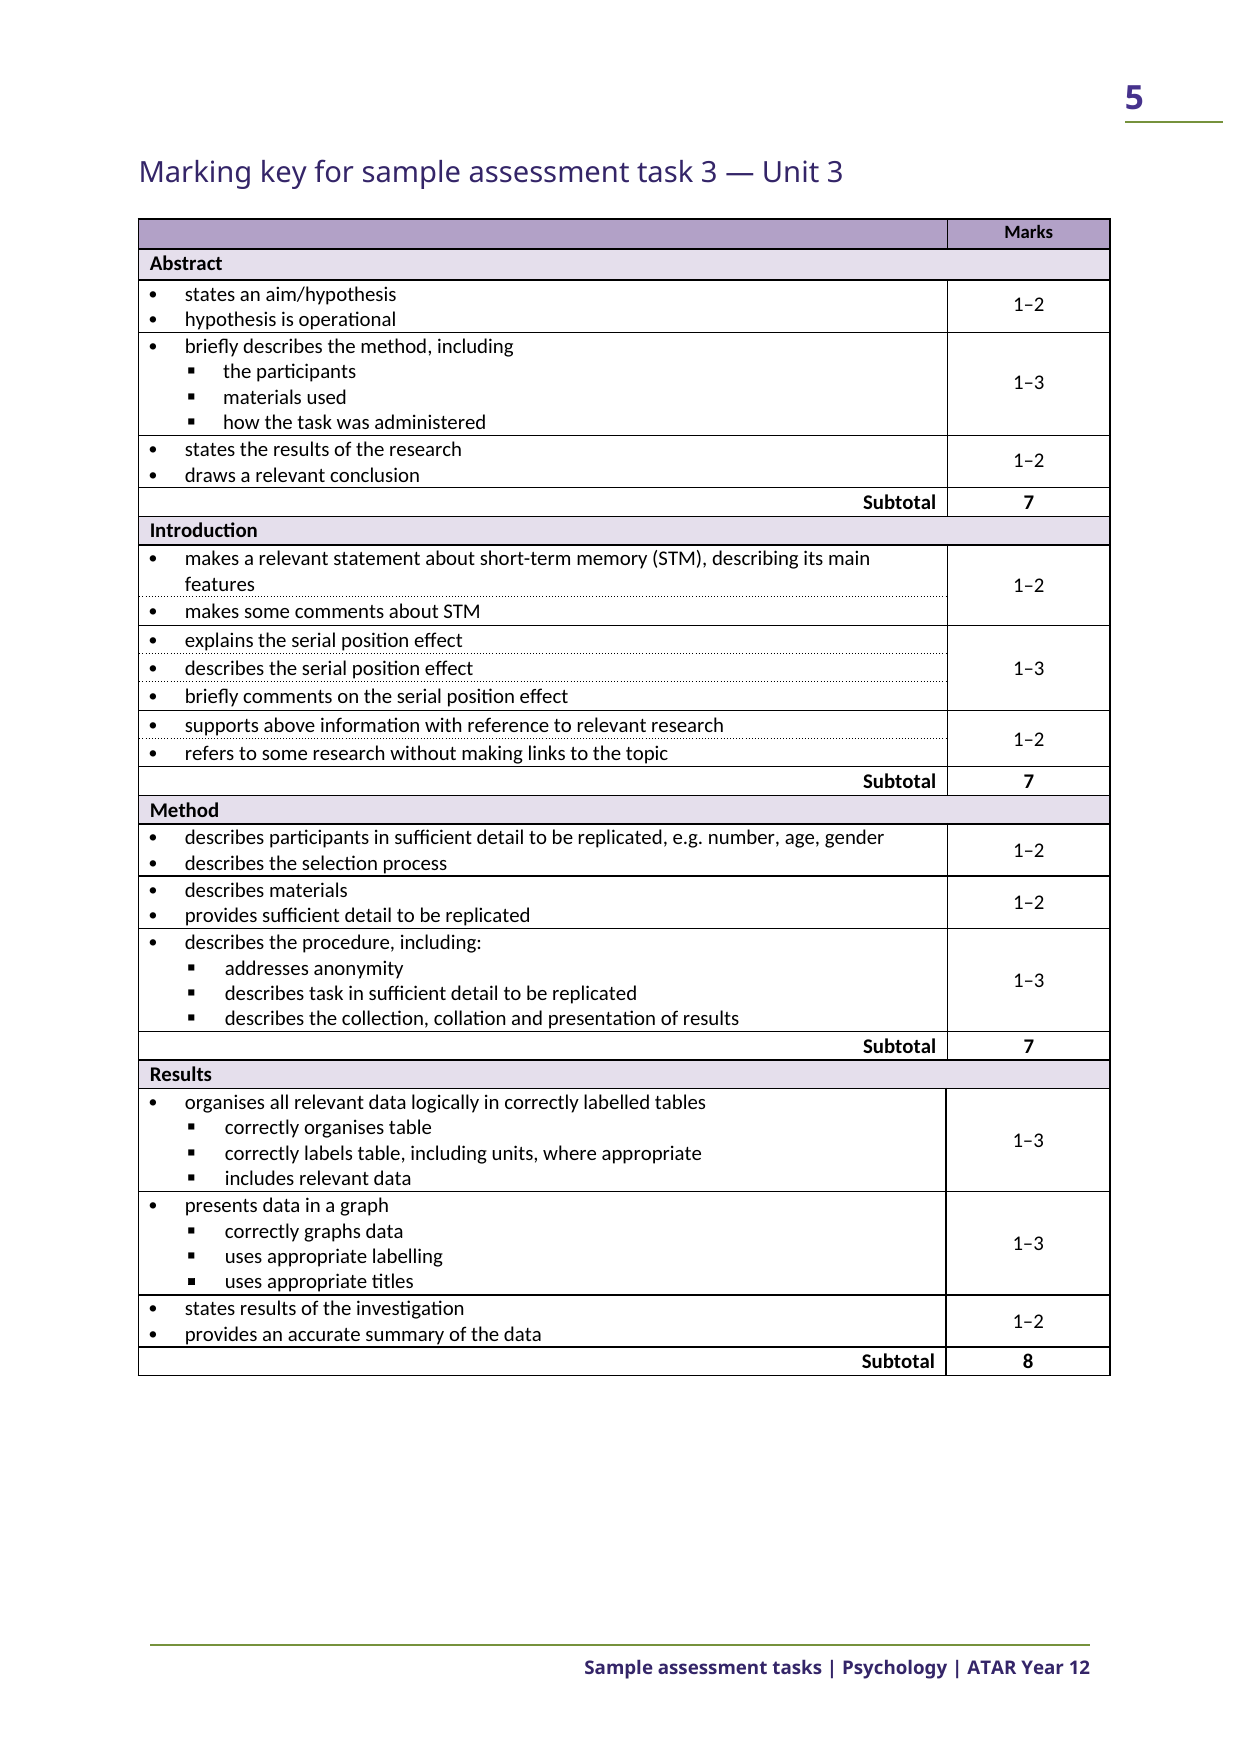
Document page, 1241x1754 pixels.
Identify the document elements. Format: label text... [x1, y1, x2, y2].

table_cell refers to some research without making links to the topic [139, 738, 947, 766]
table_cell 7 [948, 767, 1109, 794]
table_cell Introduction [139, 517, 1109, 544]
table_cell Abstract [139, 250, 1109, 279]
table_cell Subtotal [139, 767, 947, 794]
table_cell Results [139, 1061, 1109, 1088]
table_cell 1–3 [947, 1192, 1109, 1294]
table_cell 1–3 [948, 333, 1109, 435]
table_cell 1–2 [948, 877, 1109, 928]
table_cell 1–3 [948, 929, 1109, 1031]
table_cell Subtotal [139, 1032, 947, 1059]
table_cell Method [139, 796, 1109, 823]
table_cell states results of the investigation provides an accurate summary of the data [139, 1296, 945, 1346]
table_cell 1–3 [948, 626, 1109, 709]
table_cell Subtotal [139, 1348, 945, 1375]
table_cell describes the serial position effect [139, 653, 947, 681]
table_cell 1–2 [947, 1296, 1109, 1346]
table_cell briefly comments on the serial position effect [139, 681, 947, 709]
table_header Marks [948, 220, 1109, 248]
table_cell states an aim/hypothesis hypothesis is operational [139, 281, 947, 332]
subtitle Marking key for sample assessment task 3 — Unit 3 [138, 151, 1090, 191]
table_cell briefly describes the method, including the participants materials used how the task was administered [139, 333, 947, 435]
table_cell 7 [948, 1032, 1109, 1059]
table_cell 1–2 [948, 711, 1109, 766]
table_cell 1–2 [948, 281, 1109, 332]
table_cell Subtotal [139, 488, 947, 516]
table_cell 8 [947, 1348, 1109, 1375]
table_cell organises all relevant data logically in correctly labelled tables correctly organises table correctly labels table, including units, where appropriate includes relevant data [139, 1089, 945, 1191]
table_cell describes participants in sufficient detail to be replicated, e.g. number, age, gender describes the selection process [139, 825, 947, 875]
table_cell states the results of the research draws a relevant conclusion [139, 436, 947, 487]
table_cell presents data in a graph correctly graphs data uses appropriate labelling uses appropriate titles [139, 1192, 945, 1294]
table_cell 1–2 [948, 546, 1109, 624]
table_cell 1–2 [948, 436, 1109, 487]
table_cell 1–3 [947, 1089, 1109, 1191]
table_cell describes the procedure, including: addresses anonymity describes task in sufficient detail to be replicated describes the collection, collation and presentation of results [139, 929, 947, 1031]
table_cell 7 [948, 488, 1109, 516]
table_cell describes materials provides sufficient detail to be replicated [139, 877, 947, 928]
table_cell explains the serial position effect [139, 626, 947, 653]
table_cell supports above information with reference to relevant research [139, 711, 947, 738]
table_cell makes a relevant statement about short-term memory (STM), describing its main features [139, 546, 947, 596]
table_cell 1–2 [948, 825, 1109, 875]
table_header [139, 220, 947, 248]
table_cell makes some comments about STM [139, 596, 947, 624]
